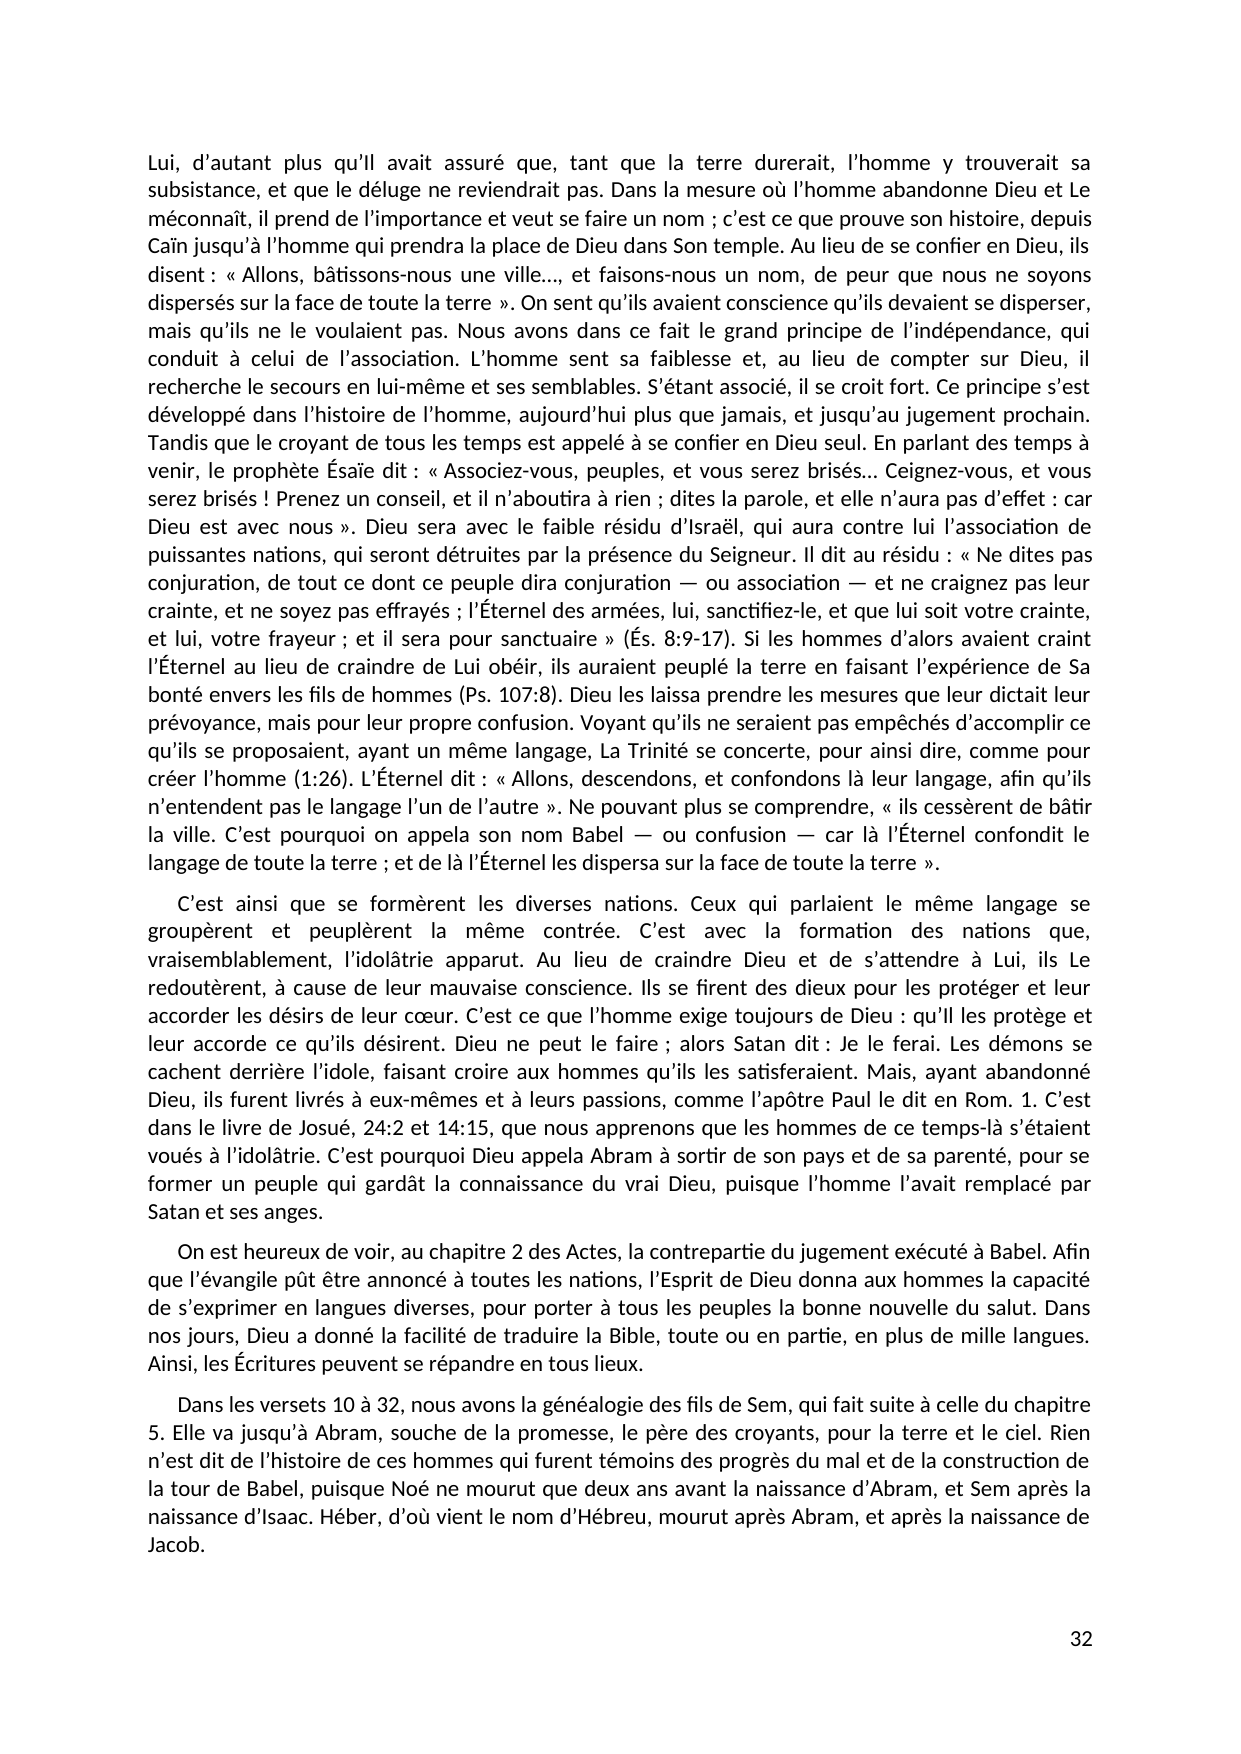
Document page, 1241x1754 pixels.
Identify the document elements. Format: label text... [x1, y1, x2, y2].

text Dans les versets 10 à 32, nous avons la généalogie des fils de Sem, qui fait suite à celle du chapitre 5. Elle va jusqu’à Abram, souche de la promesse, le père des croyants, pour la terre et le ciel. Rien n’est dit de l’histoire de ces hommes qui furent témoins des progrès du mal et de la construction de la tour de Babel, puisque Noé ne mourut que deux ans avant la naissance d’Abram, et Sem après la naissance d’Isaac. Héber, d’où vient le nom d’Hébreu, mourut après Abram, et après la naissance de Jacob. [148, 1390, 1093, 1558]
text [148, 148, 1093, 876]
text C’est ainsi que se formèrent les diverses nations. Ceux qui parlaient le même langage se groupèrent et peuplèrent la même contrée. C’est avec la formation des nations que, vraisemblablement, l’idolâtrie apparut. Au lieu de craindre Dieu et de s’attendre à Lui, ils Le redoutèrent, à cause de leur mauvaise conscience. Ils se firent des dieux pour les protéger et leur accorder les désirs de leur cœur. C’est ce que l’homme exige toujours de Dieu : qu’Il les protège et leur accorde ce qu’ils désirent. Dieu ne peut le faire ; alors Satan dit : Je le ferai. Les démons se cachent derrière l’idole, faisant croire aux hommes qu’ils les satisferaient. Mais, ayant abandonné Dieu, ils furent livrés à eux-mêmes et à leurs passions, comme l’apôtre Paul le dit en Rom. 1. C’est dans le livre de Josué, 24:2 et 14:15, que nous apprenons que les hommes de ce temps-là s’étaient voués à l’idolâtrie. C’est pourquoi Dieu appela Abram à sortir de son pays et de sa parenté, pour se former un peuple qui gardât la connaissance du vrai Dieu, puisque l’homme l’avait remplacé par Satan et ses anges. [148, 889, 1093, 1225]
text On est heureux de voir, au chapitre 2 des Actes, la contrepartie du jugement exécuté à Babel. Afin que l’évangile pût être annoncé à toutes les nations, l’Esprit de Dieu donna aux hommes la capacité de s’exprimer en langues diverses, pour porter à tous les peuples la bonne nouvelle du salut. Dans nos jours, Dieu a donné la facilité de traduire la Bible, toute ou en partie, en plus de mille langues. Ainsi, les Écritures peuvent se répandre en tous lieux. [148, 1237, 1093, 1377]
